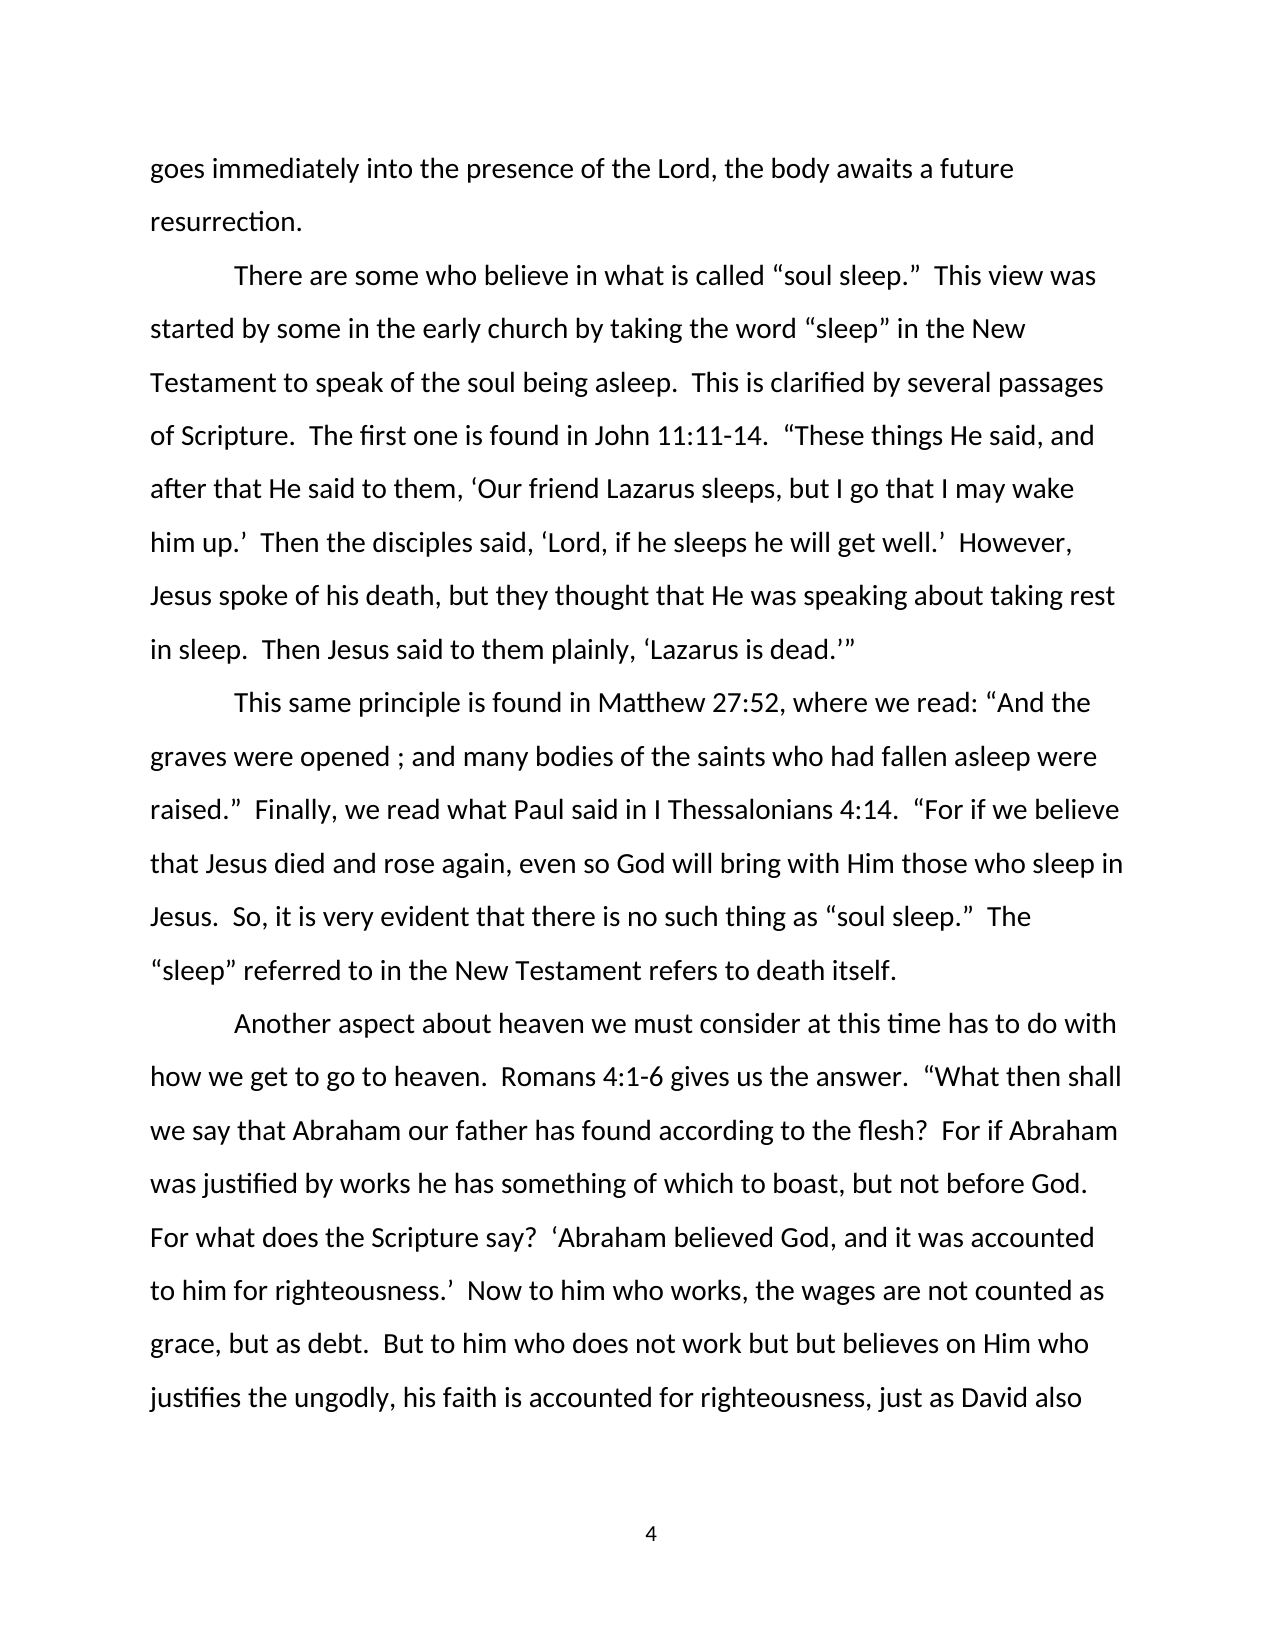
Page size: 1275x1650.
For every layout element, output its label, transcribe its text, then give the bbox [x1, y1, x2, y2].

text This same principle is found in Matthew 27:52, where we read: “And the graves were opened ; and many bodies of the saints who had fallen asleep were raised.” Finally, we read what Paul said in I Thessalonians 4:14. “For if we believe that Jesus died and rose again, even so God will bring with Him those who sleep in Jesus. So, it is very evident that there is no such thing as “soul sleep.” The “sleep” referred to in the New Testament refers to death itself. [150, 684, 1125, 987]
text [150, 150, 1125, 239]
text There are some who believe in what is called “soul sleep.” This view was started by some in the early church by taking the word “sleep” in the New Testament to speak of the soul being asleep. This is clarified by several passages of Scripture. The first one is found in John 11:11-14. “These things He said, and after that He said to them, ‘Our friend Lazarus sleeps, but I go that I may wake him up.’ Then the disciples said, ‘Lord, if he sleeps he will get well.’ However, Jesus spoke of his death, but they thought that He was speaking about taking rest in sleep. Then Jesus said to them plainly, ‘Lazarus is dead.’” [150, 257, 1125, 667]
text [150, 1005, 1125, 1415]
